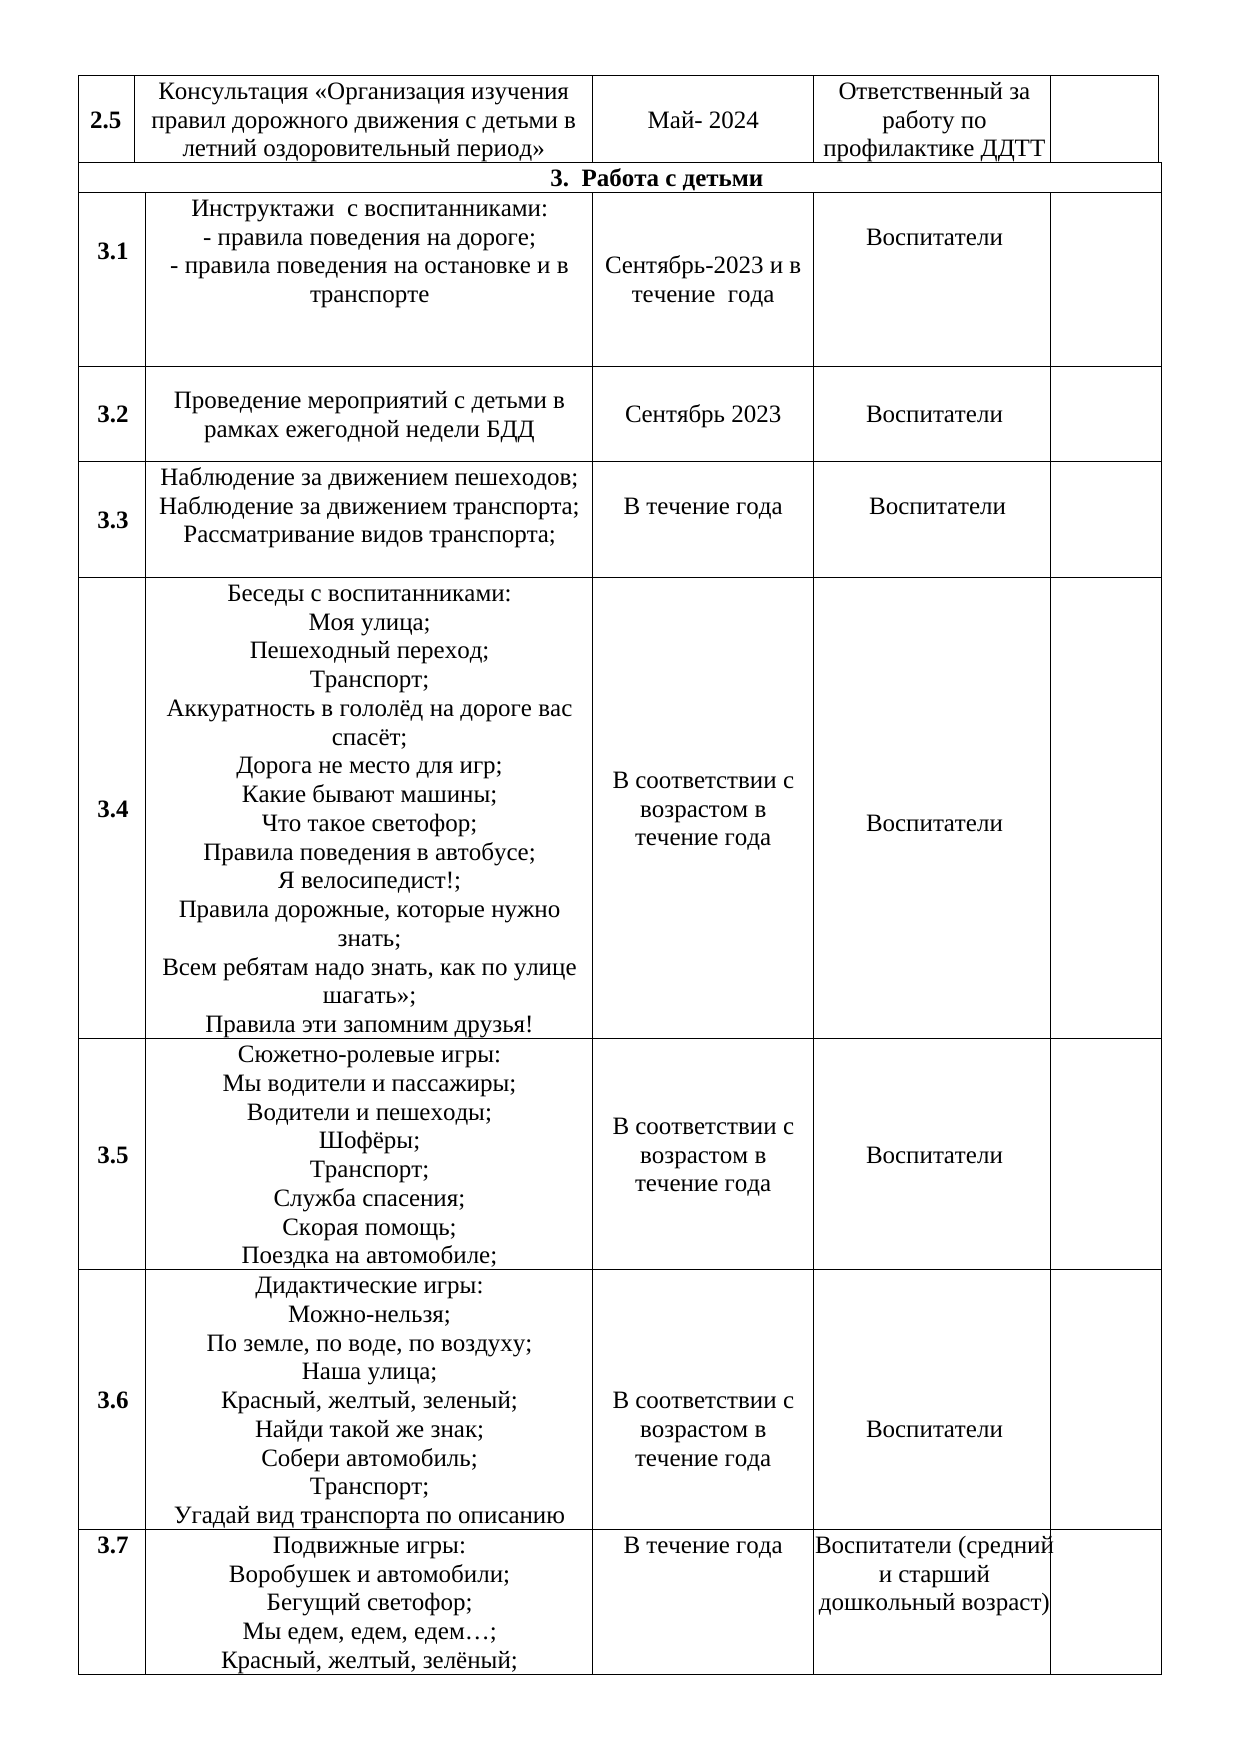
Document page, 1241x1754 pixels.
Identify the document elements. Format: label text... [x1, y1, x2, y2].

table_cell [1051, 1270, 1161, 1529]
table_cell В течение года [593, 462, 813, 577]
table_cell [1051, 193, 1161, 366]
table_cell Наблюдение за движением пешеходов; Наблюдение за движением транспорта; Рассматривание видов транспорта; [146, 462, 592, 577]
table_cell 3.5 [79, 1039, 145, 1269]
table_cell 3. Работа с детьми [79, 163, 1161, 192]
table_cell [1051, 76, 1158, 162]
table_cell Проведение мероприятий с детьми в рамках ежегодной недели БДД [146, 367, 592, 461]
table_cell Май- 2024 [593, 76, 813, 162]
table_cell Сюжетно-ролевые игры: Мы водители и пассажиры; Водители и пешеходы; Шофёры; Транспорт; Служба спасения; Скорая помощь; Поездка на автомобиле; [146, 1039, 592, 1269]
table_cell Беседы с воспитанниками: Моя улица; Пешеходный переход; Транспорт; Аккуратность в гололёд на дороге вас спасёт; Дорога не место для игр; Какие бывают машины; Что такое светофор; Правила поведения в автобусе; Я велосипедист!; Правила дорожные, которые нужно знать; Всем ребятам надо знать, как по улице шагать»; Правила эти запомним друзья! [146, 578, 592, 1038]
table_cell [1051, 1530, 1161, 1674]
table_cell 3.1 [79, 193, 145, 366]
table_cell В соответствии с возрастом в течение года [593, 1270, 813, 1529]
table_cell 3.2 [79, 367, 145, 461]
table_cell [1051, 1039, 1161, 1269]
table_cell В течение года [593, 1530, 813, 1674]
table_cell Сентябрь 2023 [593, 367, 813, 461]
table_cell Воспитатели [814, 367, 1050, 461]
table_cell 3.7 [79, 1530, 145, 1674]
table_cell В соответствии с возрастом в течение года [593, 578, 813, 1038]
table_cell Воспитатели [814, 193, 1050, 366]
table_cell 3.4 [79, 578, 145, 1038]
table_cell В соответствии с возрастом в течение года [593, 1039, 813, 1269]
table_cell [1051, 367, 1161, 461]
table_cell 2.5 [79, 76, 134, 162]
table_cell Воспитатели [814, 1039, 1050, 1269]
table_cell [1051, 462, 1161, 577]
table_cell Инструктажи с воспитанниками: - правила поведения на дороге; - правила поведения на остановке и в транспорте [146, 193, 592, 366]
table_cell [814, 1530, 1050, 1674]
table_cell Воспитатели [814, 1270, 1050, 1529]
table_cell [146, 1530, 592, 1674]
table_cell Воспитатели [814, 462, 1050, 577]
table_cell 3.3 [79, 462, 145, 577]
table_cell Дидактические игры: Можно-нельзя; По земле, по воде, по воздуху; Наша улица; Красный, желтый, зеленый; Найди такой же знак; Собери автомобиль; Транспорт; Угадай вид транспорта по описанию [146, 1270, 592, 1529]
table_cell 3.6 [79, 1270, 145, 1529]
table_cell Сентябрь-2023 и в течение года [593, 193, 813, 366]
table_cell Ответственный за работу по профилактике ДДТТ [814, 76, 1050, 162]
table_cell Воспитатели [814, 578, 1050, 1038]
table_cell Консультация «Организация изучения правил дорожного движения с детьми в летний оздоровительный период» [135, 76, 592, 162]
table_cell [1051, 578, 1161, 1038]
